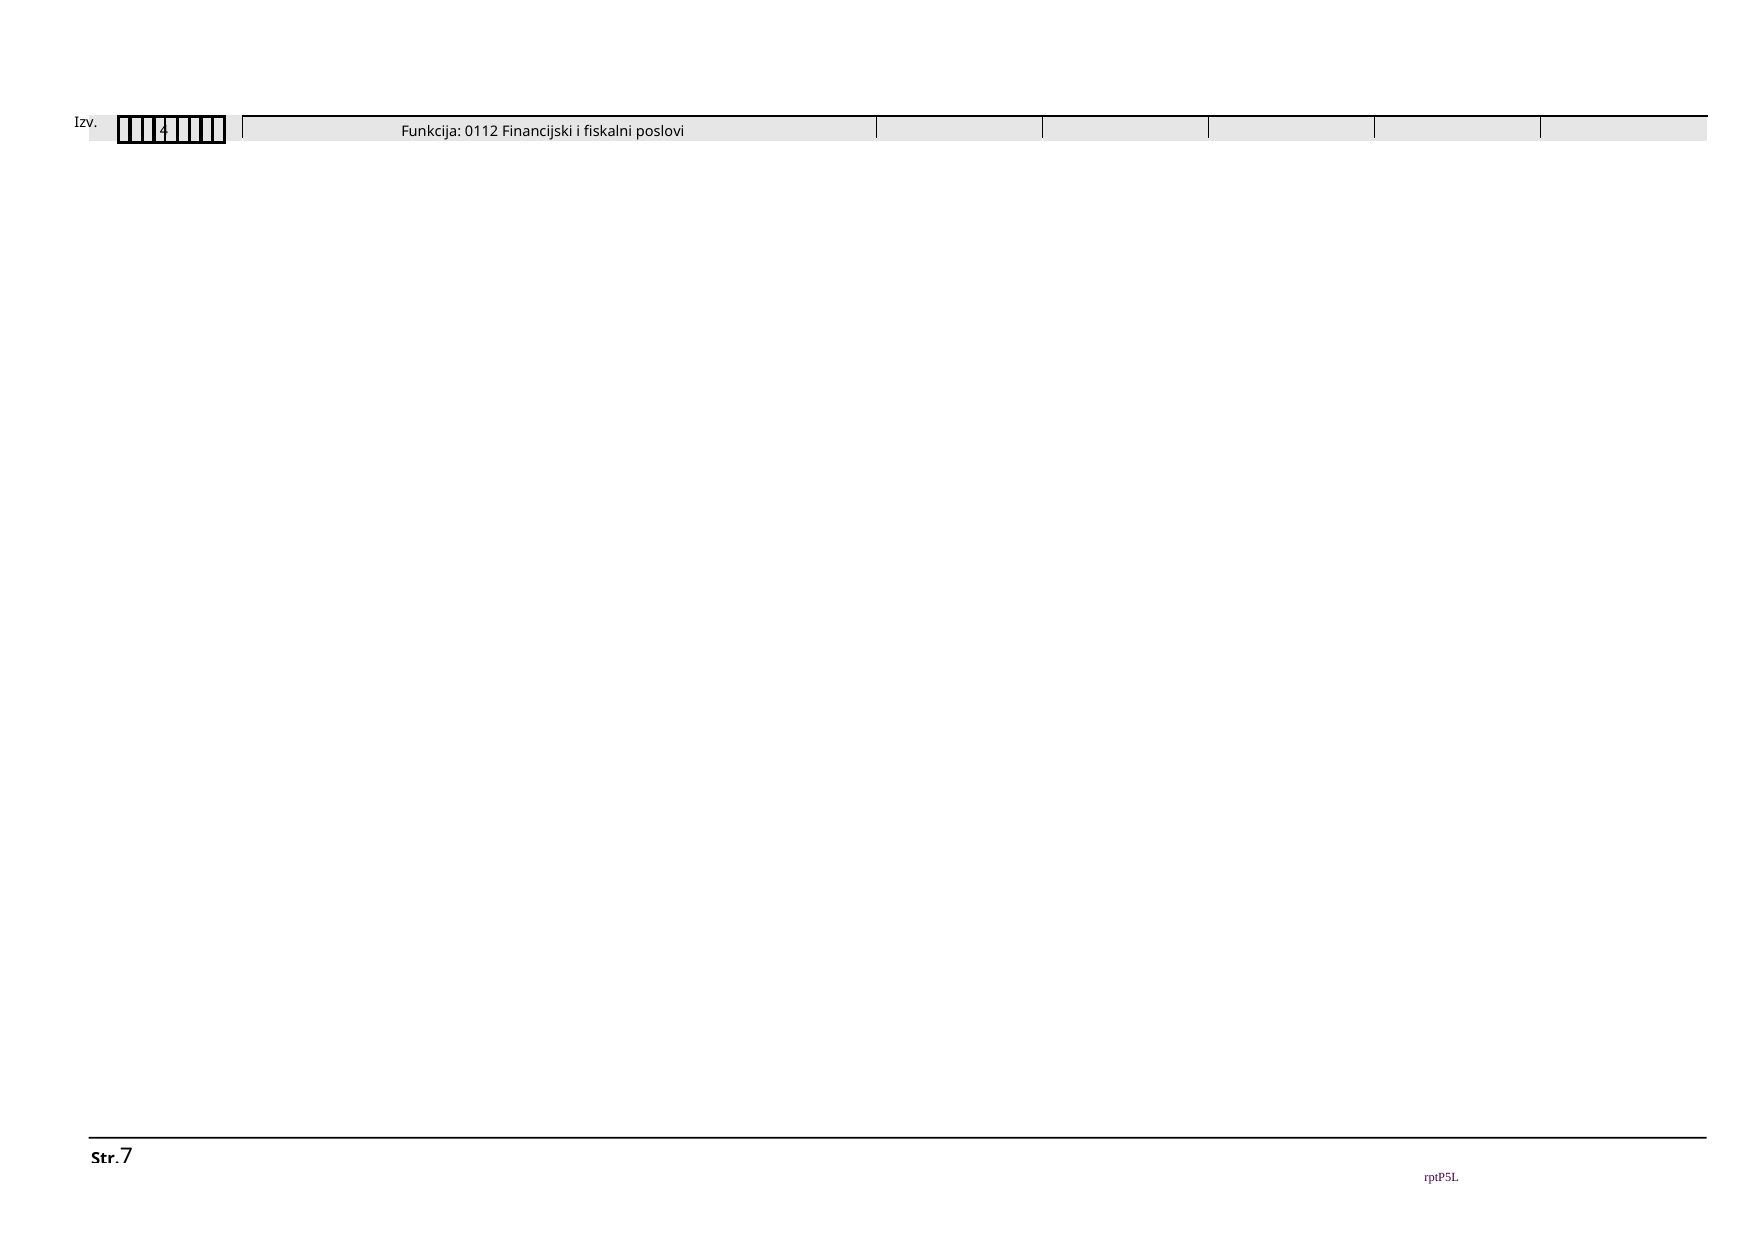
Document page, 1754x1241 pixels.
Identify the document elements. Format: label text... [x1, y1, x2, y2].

table_cell 54.000,00 [1208, 117, 1374, 141]
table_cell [243, 117, 877, 141]
table_cell 51.000,00 [1043, 117, 1208, 141]
table_cell [132, 118, 141, 141]
table_cell 43.841,38 [877, 117, 1042, 141]
table_cell [226, 115, 242, 141]
table_cell 54.000,00 [1374, 117, 1540, 141]
table_cell [179, 118, 188, 141]
table_cell [214, 118, 223, 141]
table_cell 54.000,00 [1540, 117, 1707, 141]
table_cell [144, 118, 152, 141]
table_cell [203, 118, 211, 141]
table_cell Izv. [89, 115, 117, 141]
